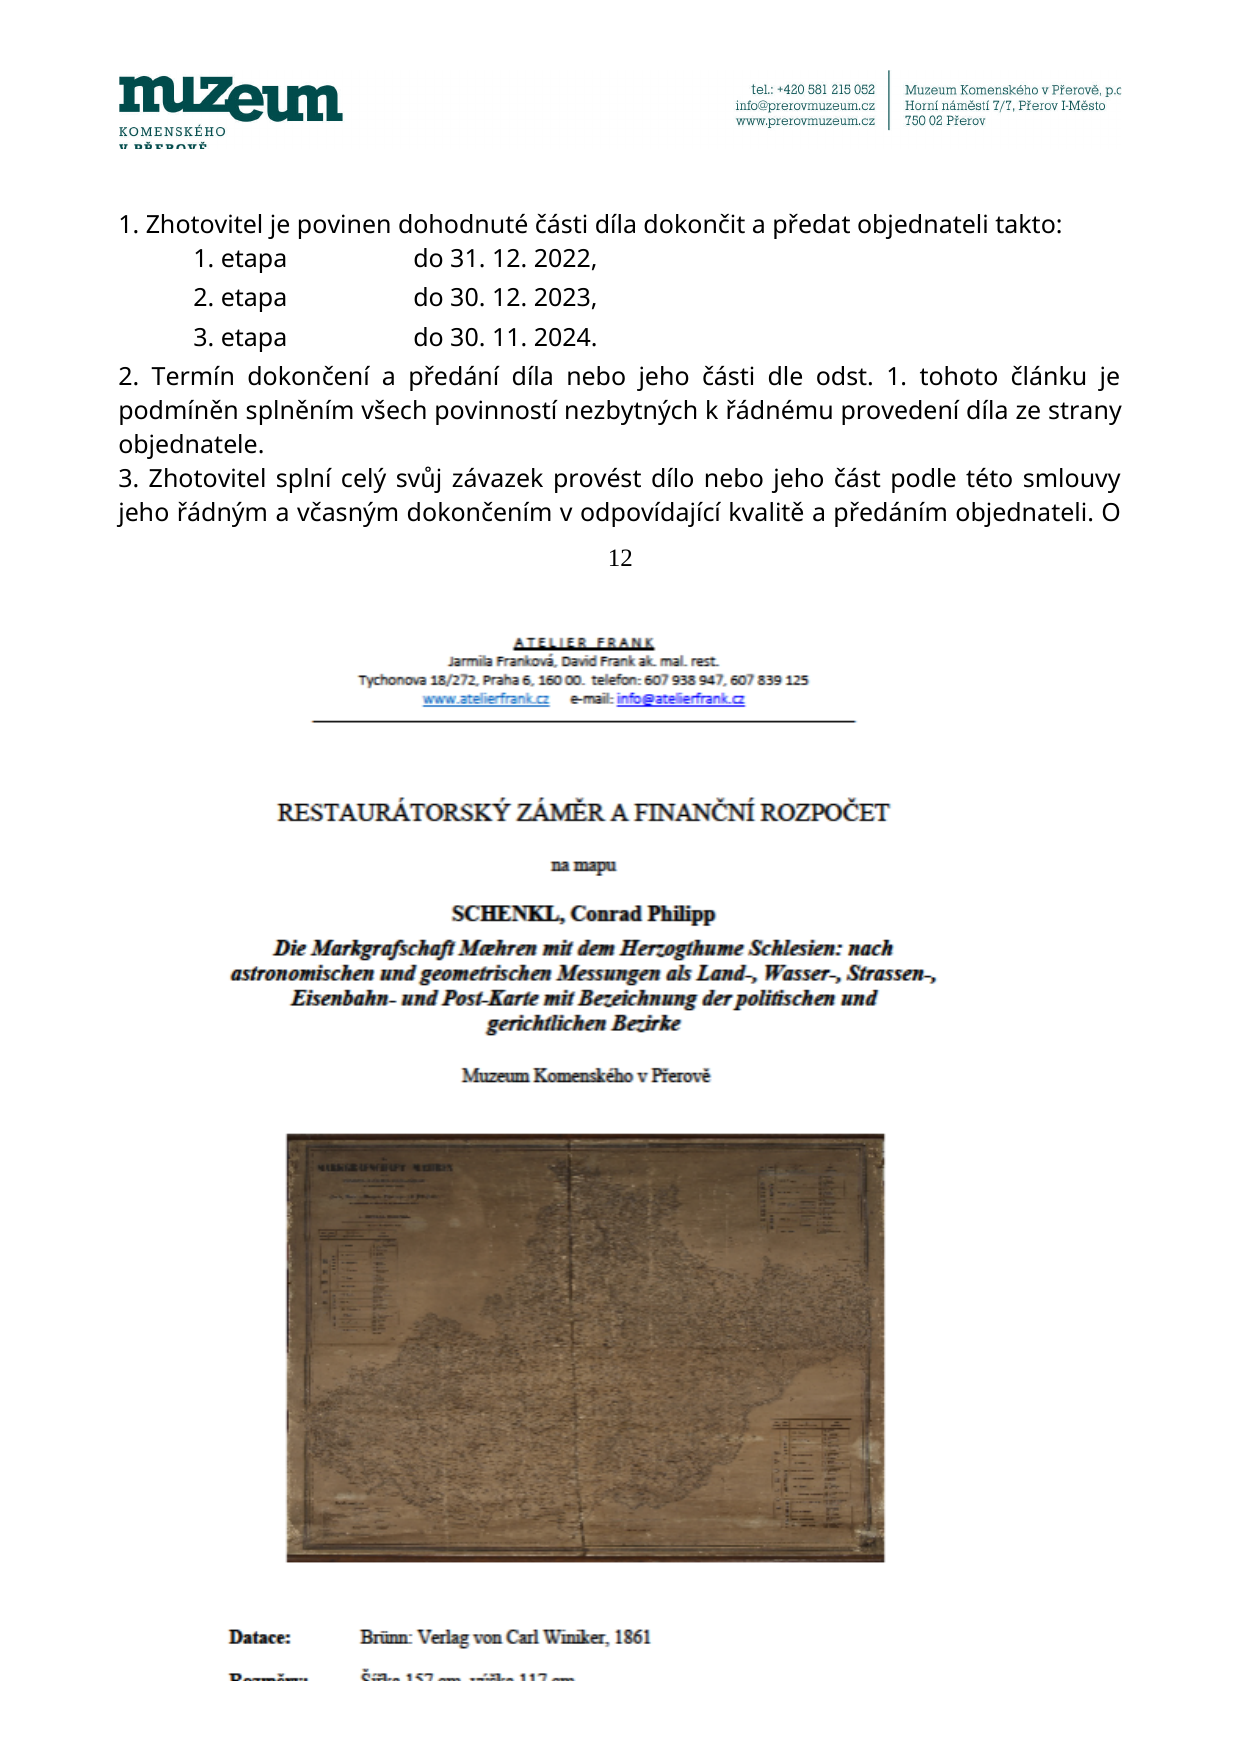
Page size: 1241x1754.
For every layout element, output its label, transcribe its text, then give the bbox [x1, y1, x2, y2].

text 3. etapa do 30. 11. 2024. [193, 319, 1122, 353]
text 2. etapa do 30. 12. 2023, [193, 280, 1122, 314]
text 1. Zhotovitel je povinen dohodnuté části díla dokončit a předat objednateli takto: [118, 207, 1122, 241]
picture [118, 70, 1121, 149]
text 2. Termín dokončení a předání díla nebo jeho části dle odst. 1. tohoto článku je podmíněn splněním všech povinností nezbytných k řádnému provedení díla ze strany objednatele. [118, 358, 1122, 461]
text 3. Zhotovitel splní celý svůj závazek provést dílo nebo jeho část podle této smlouvy jeho řádným a včasným dokončením v odpovídající kvalitě a předáním objednateli. O dokončení a předání díla nebo jeho části dle čl. I. této smlouvy bude smluvními stranami sepsán předávací protokol, který bude obsahovat výslovný souhlas objednatele s převzetím díla, datum převzetí díla, prohlášení objednatele, zda přebírá dílo bez výhrad, nebo s výhradami, dále případný soupis zjištěných vad a dohodnuté lhůty k odstranění zjištěných vad nebo jiná opatření (byla-li dohodnuta). Předávací protokol vypracuje zhotovitel a obě smluvní strany jej podepíší. [118, 461, 1122, 529]
text 1. etapa do 31. 12. 2022, [193, 241, 1122, 275]
